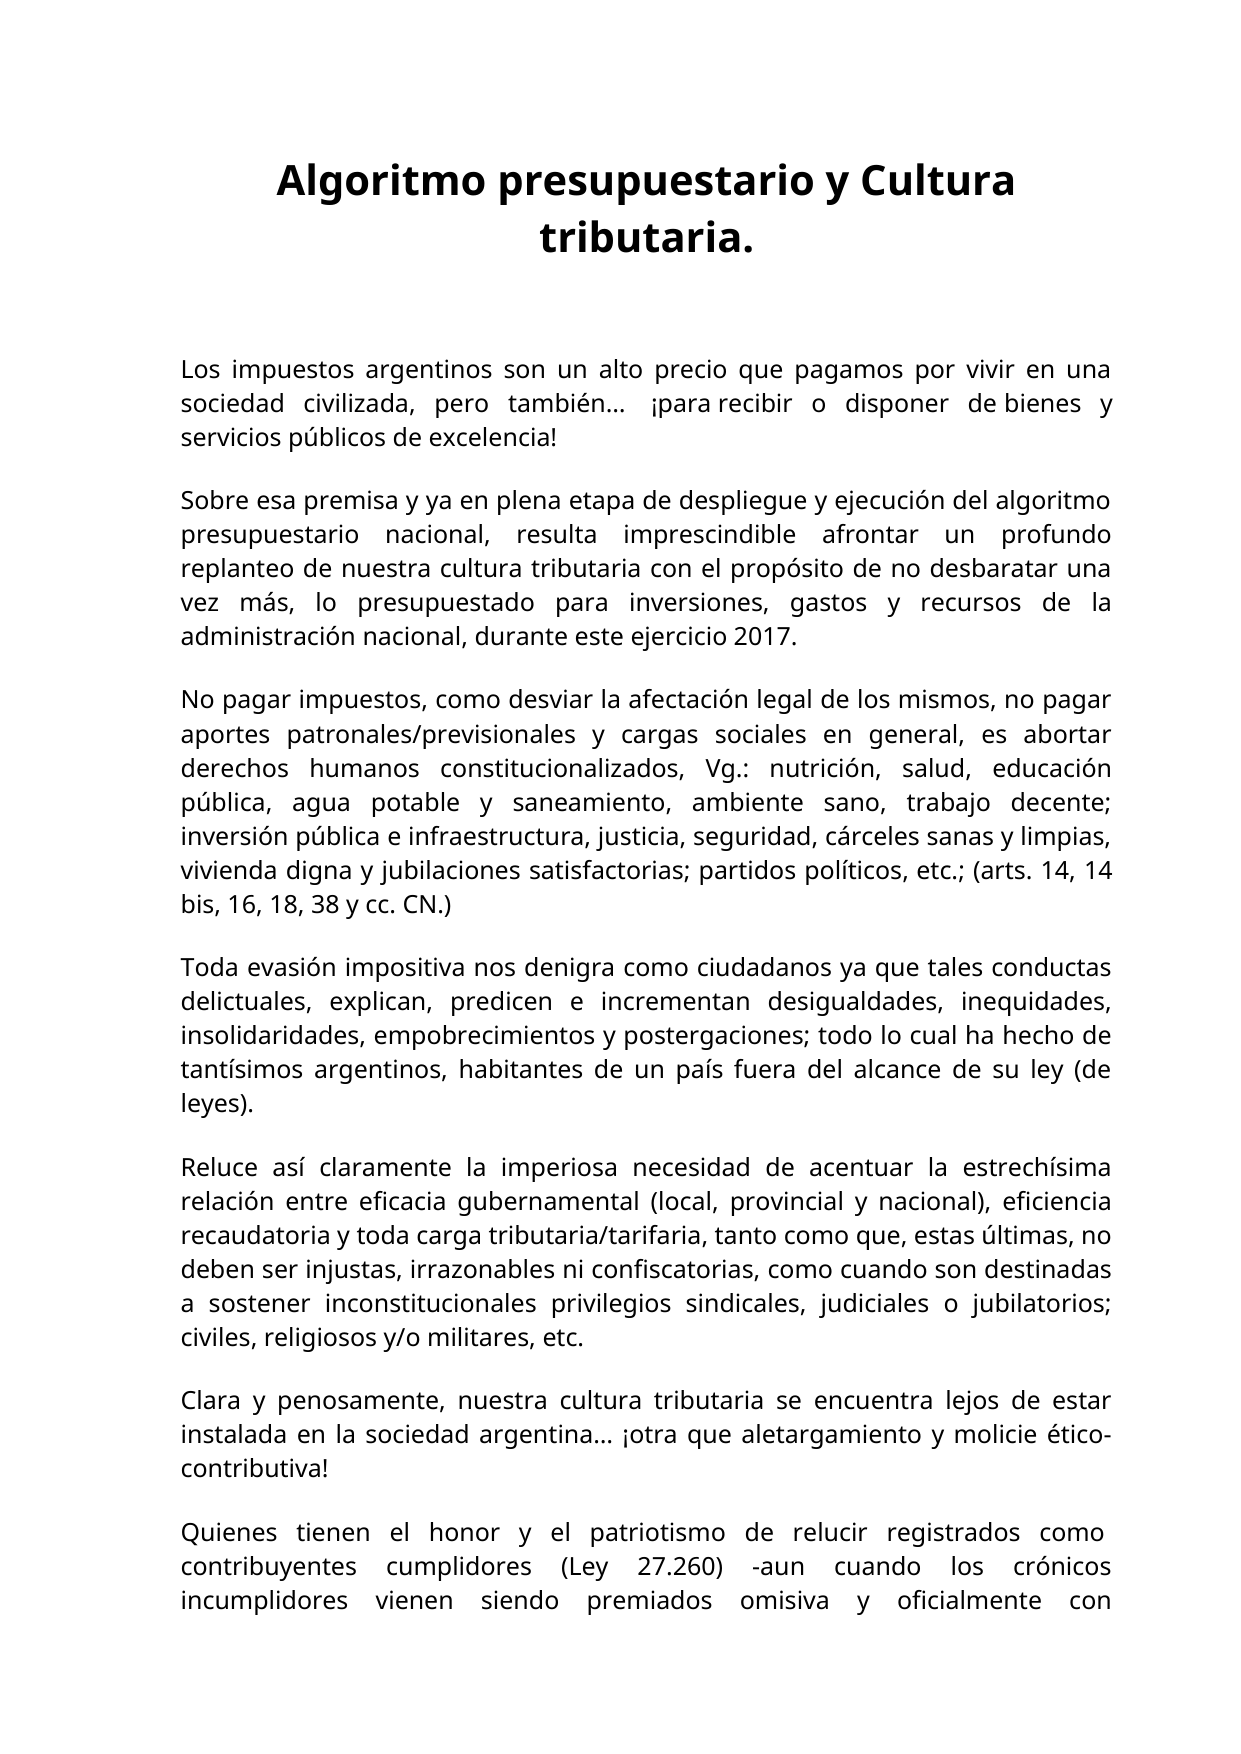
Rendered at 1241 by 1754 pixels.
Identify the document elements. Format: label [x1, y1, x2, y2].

table_header [177, 148, 1122, 1619]
